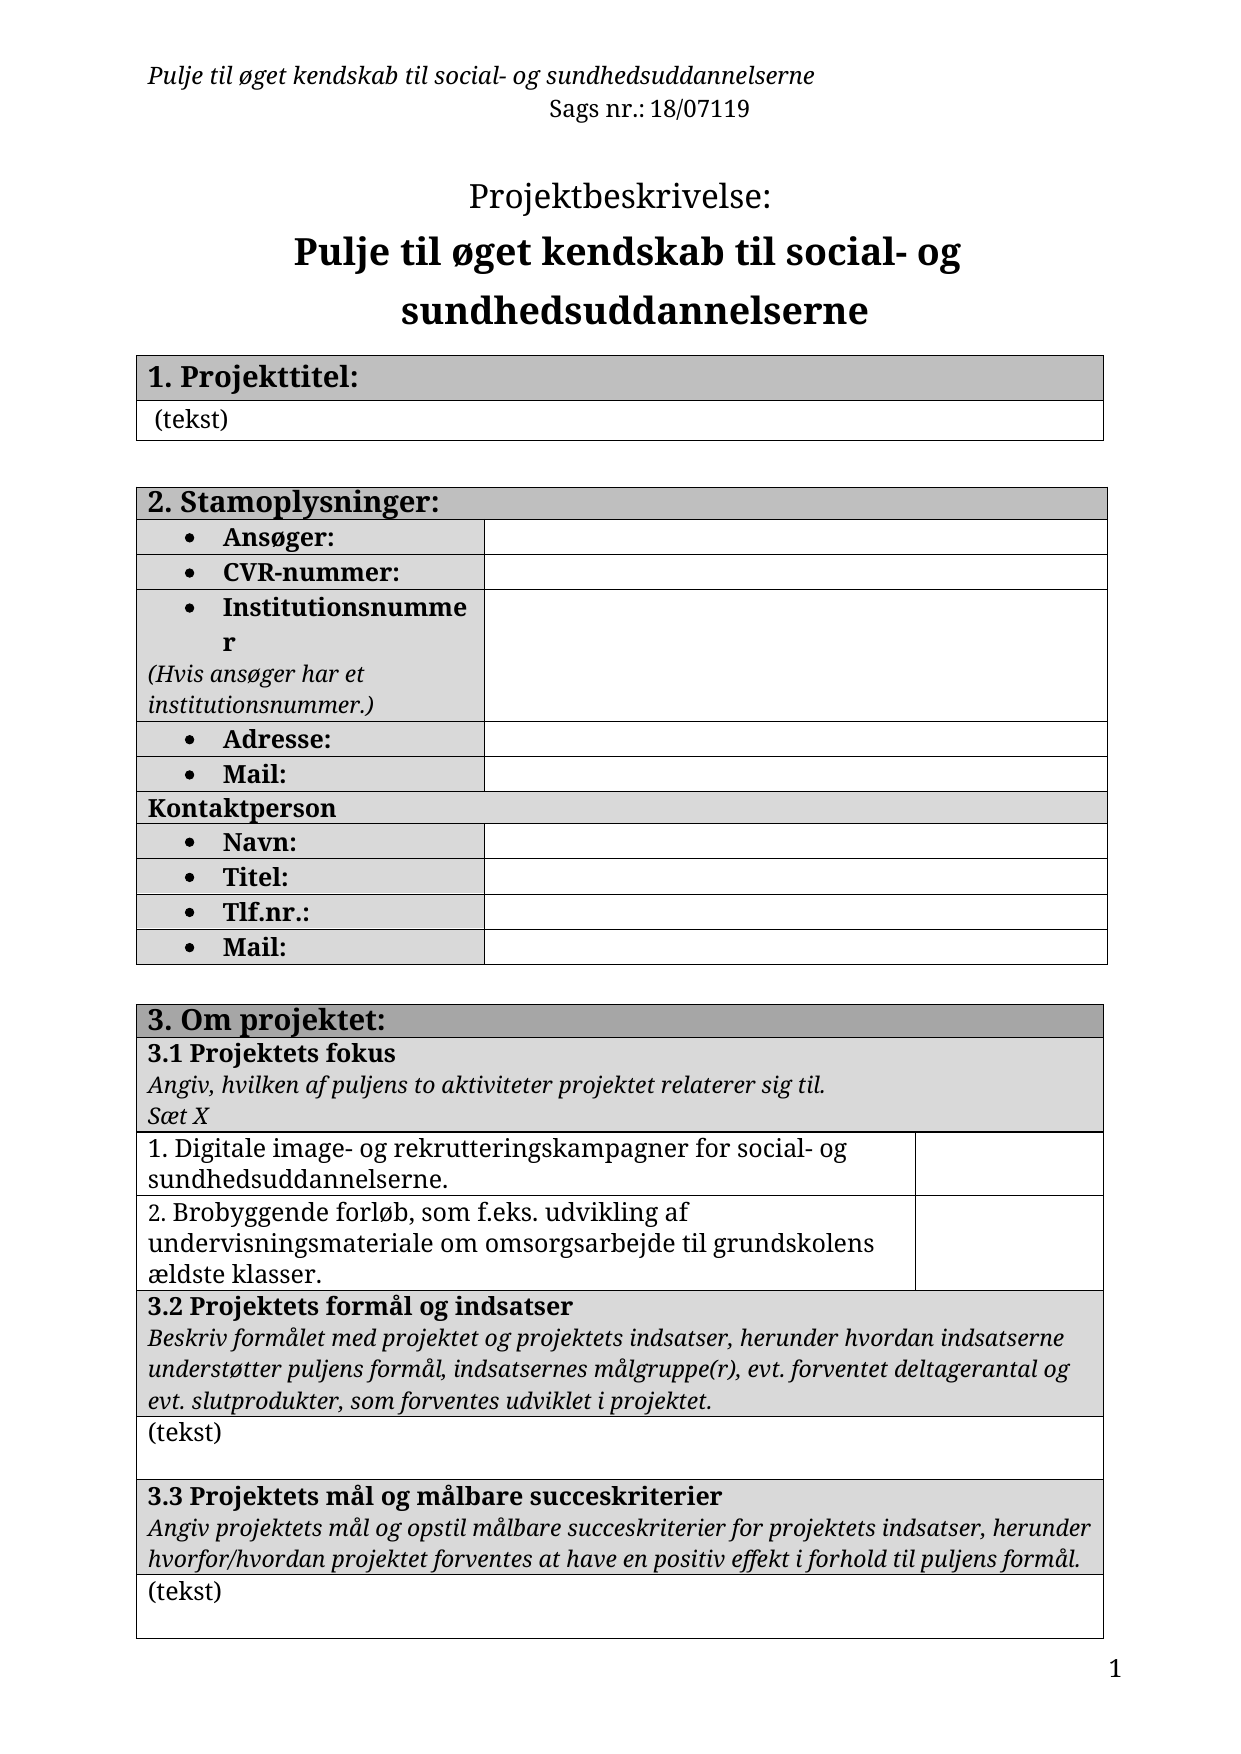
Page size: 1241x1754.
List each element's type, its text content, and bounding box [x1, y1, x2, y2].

table_cell [484, 792, 1107, 823]
table_cell Mail: [137, 930, 484, 964]
table_header 3. Om projektet: [137, 1005, 1103, 1037]
table_cell Mail: [137, 757, 484, 791]
table_cell (tekst) [137, 1417, 1103, 1479]
table_cell [485, 757, 1107, 791]
table_header 2. Stamoplysninger: [137, 488, 1107, 519]
table_cell [485, 895, 1107, 928]
table_cell Kontaktperson [137, 792, 484, 823]
table_cell CVR-nummer: [137, 555, 484, 589]
subtitle Projektbeskrivelse: [148, 173, 1092, 219]
table_cell Institutionsnummer (Hvis ansøger har et institutionsnummer.) [137, 590, 484, 721]
table_cell 3.1 Projektets fokus Angiv, hvilken af puljens to aktiviteter projektet relaterer sig til. Sæt X [137, 1038, 1103, 1131]
table_cell 2. Brobyggende forløb, som f.eks. udvikling af undervisningsmateriale om omsorgsarbejde til grundskolens ældste klasser. [137, 1196, 915, 1290]
table_cell [916, 1133, 1103, 1195]
table_cell [485, 930, 1107, 964]
table_cell [485, 722, 1107, 756]
table_cell [485, 555, 1107, 589]
table_cell (tekst) [137, 401, 1103, 440]
table_cell 3.3 Projektets mål og målbare succeskriterier Angiv projektets mål og opstil målbare succeskriterier for projektets indsatser, herunder hvorfor/hvordan projektet forventes at have en positiv effekt i forhold til puljens formål. [137, 1480, 1103, 1574]
table_cell [485, 824, 1107, 858]
table_cell Ansøger: [137, 520, 484, 554]
subtitle Pulje til øget kendskab til social- og sundhedsuddannelserne [133, 226, 1122, 335]
table_cell 1. Digitale image- og rekrutteringskampagner for social- og sundhedsuddannelserne. [137, 1133, 915, 1195]
table_header 1. Projekttitel: [137, 356, 1103, 400]
table_cell Titel: [137, 859, 484, 893]
table_cell [485, 859, 1107, 893]
table_cell Navn: [137, 824, 484, 858]
table_cell 3.2 Projektets formål og indsatser Beskriv formålet med projektet og projektets indsatser, herunder hvordan indsatserne understøtter puljens formål, indsatsernes målgruppe(r), evt. forventet deltagerantal og evt. slutprodukter, som forventes udviklet i projektet. [137, 1291, 1103, 1416]
table_cell [916, 1196, 1103, 1290]
table_cell [485, 590, 1107, 721]
table_cell (tekst) [137, 1575, 1103, 1638]
table_cell Adresse: [137, 722, 484, 756]
table_cell [485, 520, 1107, 554]
table_cell Tlf.nr.: [137, 895, 484, 928]
